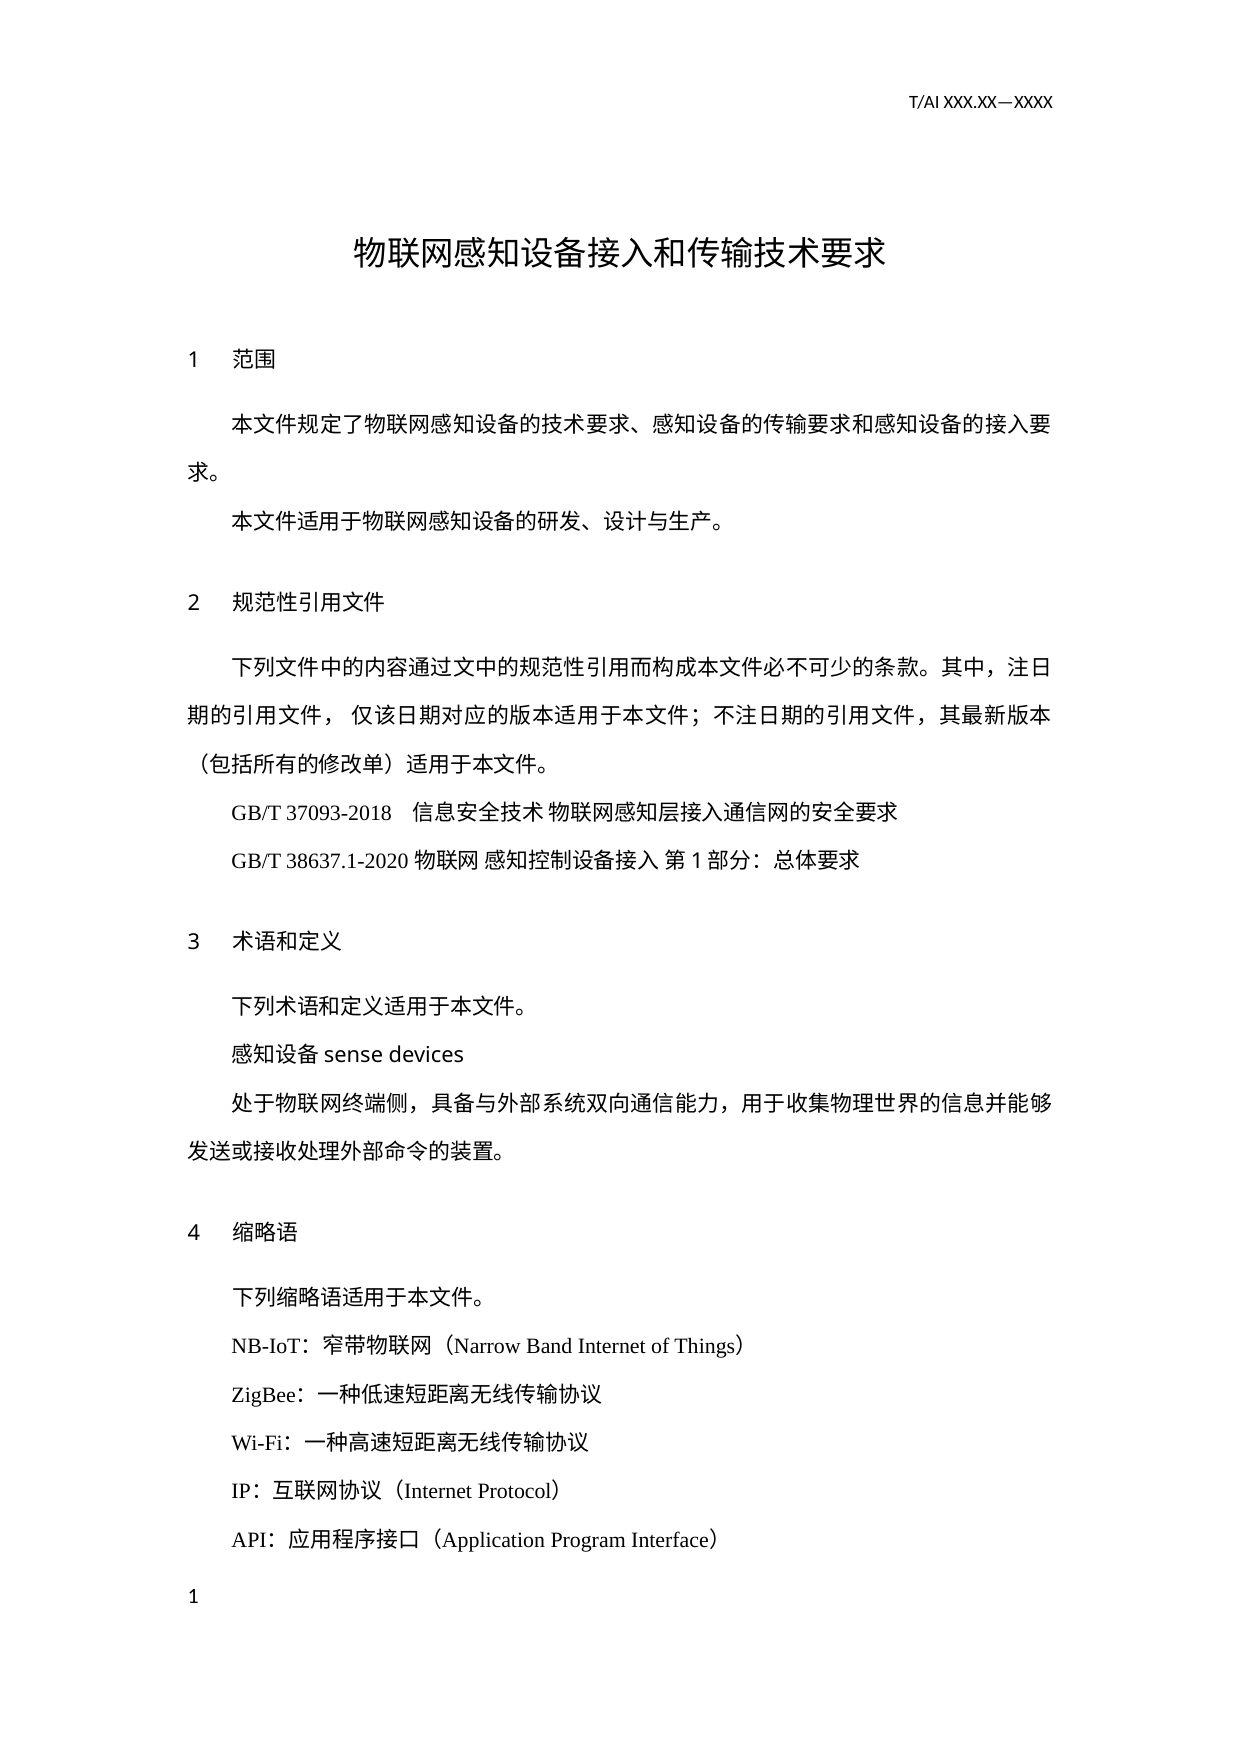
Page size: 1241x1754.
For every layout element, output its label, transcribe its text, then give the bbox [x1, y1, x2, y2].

text Wi-Fi：一种高速短距离无线传输协议 [187, 1425, 1053, 1457]
text 处于物联网终端侧，具备与外部系统双向通信能力，用于收集物理世界的信息并能够发送或接收处理外部命令的装置。 [187, 1085, 1053, 1166]
text NB-IoT：窄带物联网（Narrow Band Internet of Things） [187, 1328, 1053, 1361]
subtitle 缩略语 [187, 1215, 1053, 1247]
subtitle 范围 [187, 341, 1053, 374]
text 本文件适用于物联网感知设备的研发、设计与生产。 [187, 503, 1053, 536]
text 下列术语和定义适用于本文件。 [187, 988, 1053, 1021]
text 下列文件中的内容通过文中的规范性引用而构成本文件必不可少的条款。其中，注日期的引用文件， 仅该日期对应的版本适用于本文件；不注日期的引用文件，其最新版本（包括所有的修改单）适用于本文件。 [187, 649, 1053, 779]
subtitle 规范性引用文件 [187, 584, 1053, 617]
text 本文件规定了物联网感知设备的技术要求、感知设备的传输要求和感知设备的接入要求。 [187, 406, 1053, 487]
subtitle 术语和定义 [187, 923, 1053, 956]
text IP：互联网协议（Internet Protocol） [187, 1473, 1053, 1506]
list GB/T 38637.1-2020 物联网 感知控制设备接入 第1部分：总体要求 [187, 843, 1053, 875]
subtitle 物联网感知设备接入和传输技术要求 [187, 218, 1053, 283]
text API：应用程序接口（Application Program Interface） [187, 1521, 1053, 1554]
text ZigBee：一种低速短距离无线传输协议 [187, 1376, 1053, 1409]
text 下列缩略语适用于本文件。 [232, 1280, 1053, 1312]
text GB/T 37093-2018 信息安全技术 物联网感知层接入通信网的安全要求 [187, 795, 1053, 827]
text 感知设备 sense devices [187, 1037, 1053, 1069]
